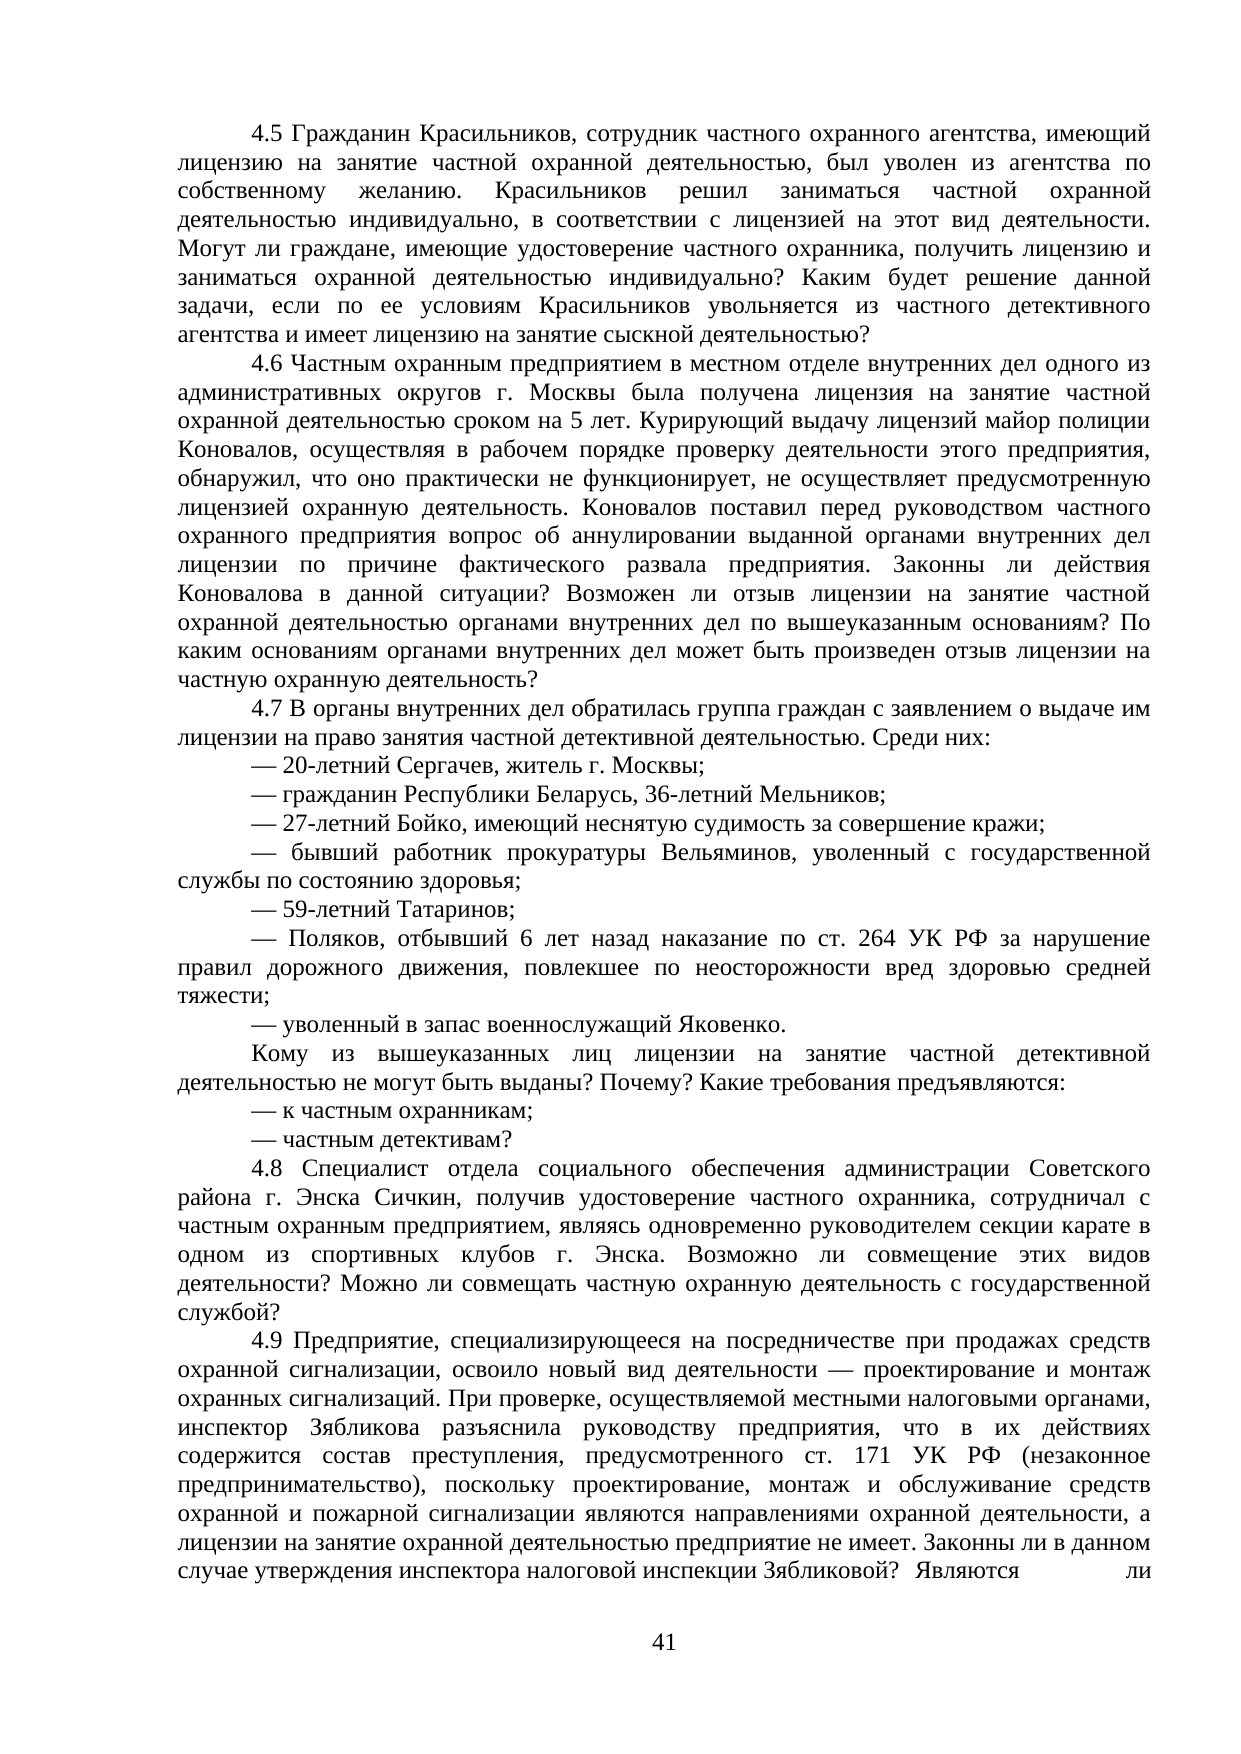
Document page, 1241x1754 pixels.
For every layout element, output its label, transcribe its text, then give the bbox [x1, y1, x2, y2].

text — 59-летний Татаринов; [177, 894, 1152, 923]
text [177, 1326, 1152, 1584]
text — к частным охранникам; [177, 1096, 1152, 1124]
text 4.5 Гражданин Красильников, сотрудник частного охранного агентства, имеющий лицензию на занятие частной охранной деятельностью, был уволен из агентства по собственному желанию. Красильников решил заниматься частной охранной деятельностью индивидуально, в соответствии с лицензией на этот вид деятельности. Могут ли граждане, имеющие удостоверение частного охранника, получить лицензию и заниматься охранной деятельностью индивидуально? Каким будет решение данной задачи, если по ее условиям Красильников увольняется из частного детективного агентства и имеет лицензию на занятие сыскной деятельностью? [177, 118, 1152, 348]
text 4.8 Специалист отдела социального обеспечения администрации Советского района г. Энска Сичкин, получив удостоверение частного охранника, сотрудничал с частным охранным предприятием, являясь одновременно руководителем секции карате в одном из спортивных клубов г. Энска. Возможно ли совмещение этих видов деятельности? Можно ли совмещать частную охранную деятельность с государственной службой? [177, 1153, 1152, 1326]
text 4.7 В органы внутренних дел обратилась группа граждан с заявлением о выдаче им лицензии на право занятия частной детективной деятельностью. Среди них: [177, 693, 1152, 751]
text — гражданин Республики Беларусь, 36-летний Мельников; [177, 779, 1152, 808]
text — Поляков, отбывший 6 лет назад наказание по ст. 264 УК РФ за нарушение правил дорожного движения, повлекшее по неосторожности вред здоровью средней тяжести; [177, 923, 1152, 1009]
text — 20-летний Сергачев, житель г. Москвы; [177, 751, 1152, 779]
text 4.6 Частным охранным предприятием в местном отделе внутренних дел одного из административных округов г. Москвы была получена лицензия на занятие частной охранной деятельностью сроком на 5 лет. Курирующий выдачу лицензий майор полиции Коновалов, осуществляя в рабочем порядке проверку деятельности этого предприятия, обнаружил, что оно практически не функционирует, не осуществляет предусмотренную лицензией охранную деятельность. Коновалов поставил перед руководством частного охранного предприятия вопрос об аннулировании выданной органами внутренних дел лицензии по причине фактического развала предприятия. Законны ли действия Коновалова в данной ситуации? Возможен ли отзыв лицензии на занятие частной охранной деятельностью органами внутренних дел по вышеуказанным основаниям? По каким основаниям органами внутренних дел может быть произведен отзыв лицензии на частную охранную деятельность? [177, 348, 1152, 693]
text — уволенный в запас военнослужащий Яковенко. [177, 1009, 1152, 1038]
text — бывший работник прокуратуры Вельяминов, уволенный с государственной службы по состоянию здоровья; [177, 837, 1152, 894]
text — 27-летний Бойко, имеющий неснятую судимость за совершение кражи; [177, 808, 1152, 837]
text — частным детективам? [177, 1124, 1152, 1153]
text Кому из вышеуказанных лиц лицензии на занятие частной детективной деятельностью не могут быть выданы? Почему? Какие требования предъявляются: [177, 1038, 1152, 1096]
